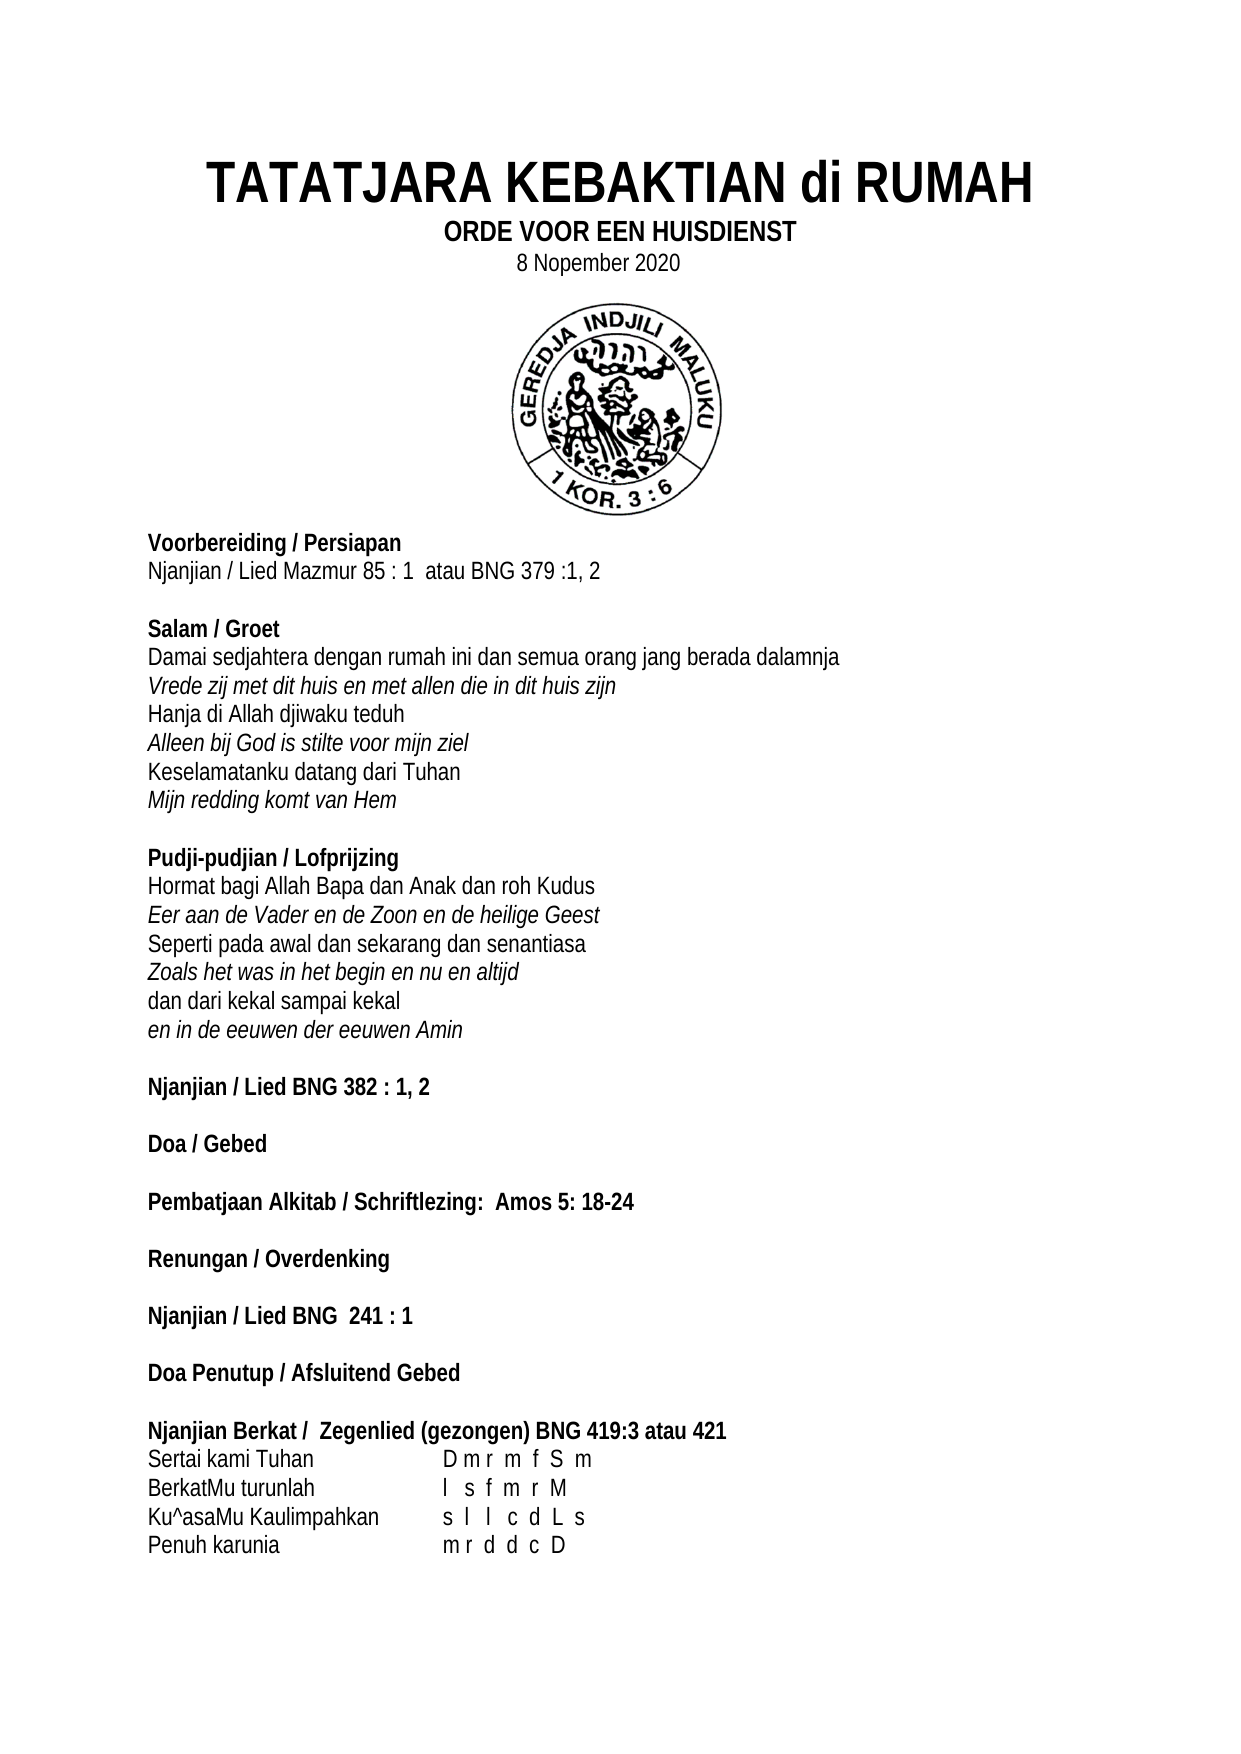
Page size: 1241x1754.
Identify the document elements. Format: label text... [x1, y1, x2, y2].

text 8 Nopember 2020 [443, 248, 1093, 277]
text Mijn redding komt van Hem [148, 785, 1093, 814]
text Vrede zij met dit huis en met allen die in dit huis zijn [148, 671, 1093, 699]
text Alleen bij God is stilte voor mijn ziel [148, 728, 1093, 757]
text Seperti pada awal dan sekarang dan senantiasa [148, 929, 1093, 957]
text Salam / Groet [148, 613, 1093, 642]
text Voorbereiding / Persiapan [148, 528, 1093, 556]
text Doa Penutup / Afsluitend Gebed [148, 1358, 1093, 1387]
text en in de eeuwen der eeuwen Amin [148, 1014, 1093, 1043]
text Renungan / Overdenking [148, 1244, 1093, 1272]
text Njanjian / Lied Mazmur 85 : 1 atau BNG 379 :1, 2 [148, 556, 1093, 585]
text Pudji-pudjian / Lofprijzing [148, 843, 1093, 871]
text Doa / Gebed [148, 1129, 1093, 1158]
text ORDE VOOR EEN HUISDIENST [148, 214, 1093, 248]
text Damai sedjahtera dengan rumah ini dan semua orang jang berada dalamnja [148, 642, 1093, 671]
text dan dari kekal sampai kekal [148, 986, 1093, 1014]
text Hormat bagi Allah Bapa dan Anak dan roh Kudus [148, 871, 1093, 900]
text Pembatjaan Alkitab / Schriftlezing: Amos 5: 18-24 [148, 1186, 1093, 1215]
text Njanjian Berkat / Zegenlied (gezongen) BNG 419:3 atau 421 [148, 1416, 1093, 1444]
text Njanjian / Lied BNG 241 : 1 [148, 1301, 1093, 1330]
text Sertai kami Tuhan D m r m f S m [148, 1444, 1093, 1473]
text Zoals het was in het begin en nu en altijd [148, 957, 1093, 986]
text Eer aan de Vader en de Zoon en de heilige Geest [148, 900, 1093, 929]
text TATATJARA KEBAKTIAN di RUMAH [148, 148, 1093, 214]
picture [472, 276, 768, 528]
text Keselamatanku datang dari Tuhan [148, 757, 1093, 785]
text Ku^asaMu Kaulimpahkan s l l c d L s [148, 1502, 1093, 1530]
text Hanja di Allah djiwaku teduh [148, 699, 1093, 728]
text BerkatMu turunlah l s f m r M [148, 1473, 1093, 1502]
text Penuh karunia m r d d c D [148, 1530, 1093, 1559]
text Njanjian / Lied BNG 382 : 1, 2 [148, 1072, 1093, 1101]
